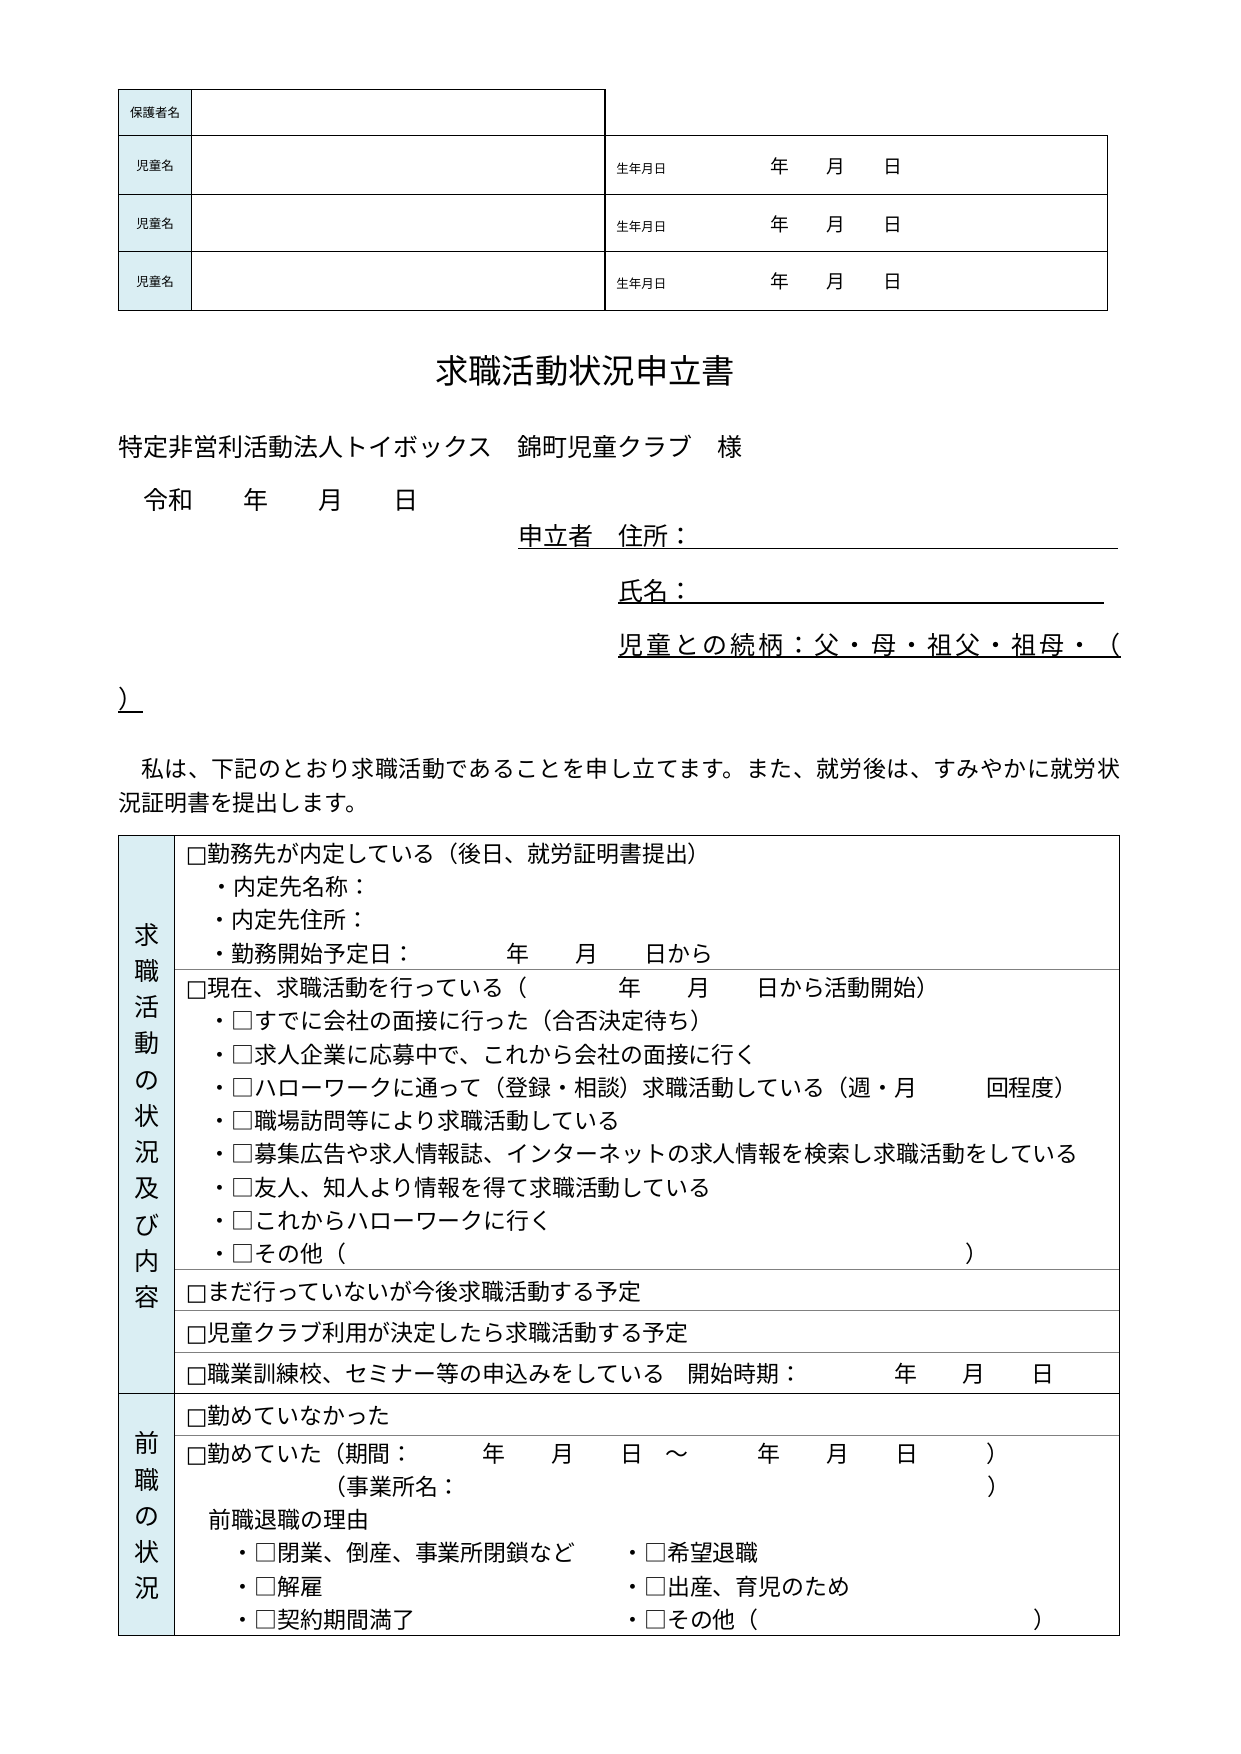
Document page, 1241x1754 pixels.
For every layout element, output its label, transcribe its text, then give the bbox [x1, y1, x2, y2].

table_cell □勤めていなかった [175, 1394, 1119, 1434]
table_cell □まだ行っていないが今後求職活動する予定 [175, 1270, 1119, 1310]
table_cell 児童名 [119, 252, 191, 310]
table_header 保護者名 [119, 90, 191, 135]
table_cell 生年月日 年 月 日 [606, 195, 1107, 251]
table_cell 前職の状況 [119, 1394, 174, 1635]
table_cell [192, 252, 604, 310]
text 令和 年 月 日 [118, 480, 1122, 517]
text 氏名： [118, 571, 1122, 607]
text 児童との続柄：父・母・祖父・祖母・（ ） [118, 625, 1122, 716]
text 申立者 住所： [118, 517, 1122, 553]
table_header 求職活動の状況及び内容 [119, 836, 174, 1393]
table_cell □現在、求職活動を行っている（ 年 月 日から活動開始） ・□すでに会社の面接に行った（合否決定待ち） ・□求人企業に応募中で、これから会社の面接に行く ・□ハローワークに通って（登録・相談）求職活動している（週・月 回程度） ・□職場訪問等により求職活動している ・□募集広告や求人情報誌、インターネットの求人情報を検索し求職活動をしている ・□友人、知人より情報を得て求職活動している ・□これからハローワークに行く ・□その他（ ） [175, 970, 1119, 1269]
table_cell 児童名 [119, 195, 191, 251]
table_cell [192, 195, 604, 251]
table_header □勤務先が内定している（後日、就労証明書提出） ・内定先名称： ・内定先住所： ・勤務開始予定日： 年 月 日から [175, 836, 1119, 969]
table_cell 生年月日 年 月 日 [606, 136, 1107, 194]
table_cell □児童クラブ利用が決定したら求職活動する予定 [175, 1311, 1119, 1352]
text 特定非営利活動法人トイボックス 錦町児童クラブ 様 [118, 427, 1122, 463]
table_header [192, 90, 604, 135]
table_cell 生年月日 年 月 日 [606, 252, 1107, 310]
text 私は、下記のとおり求職活動であることを申し立てます。また、就労後は、すみやかに就労状況証明書を提出します。 [118, 751, 1122, 818]
table_cell 児童名 [119, 136, 191, 194]
table_cell [192, 136, 604, 194]
table_cell □職業訓練校、セミナー等の申込みをしている 開始時期： 年 月 日 [175, 1353, 1119, 1393]
text 求職活動状況申立書 [118, 345, 1122, 393]
table_cell □勤めていた（期間： 年 月 日 ～ 年 月 日 ） （事業所名： ） 前職退職の理由 ・□閉業、倒産、事業所閉鎖など ・□希望退職 ・□解雇 ・□出産、育児のため ・□契約期間満了 ・□その他（ ） [175, 1436, 1119, 1635]
